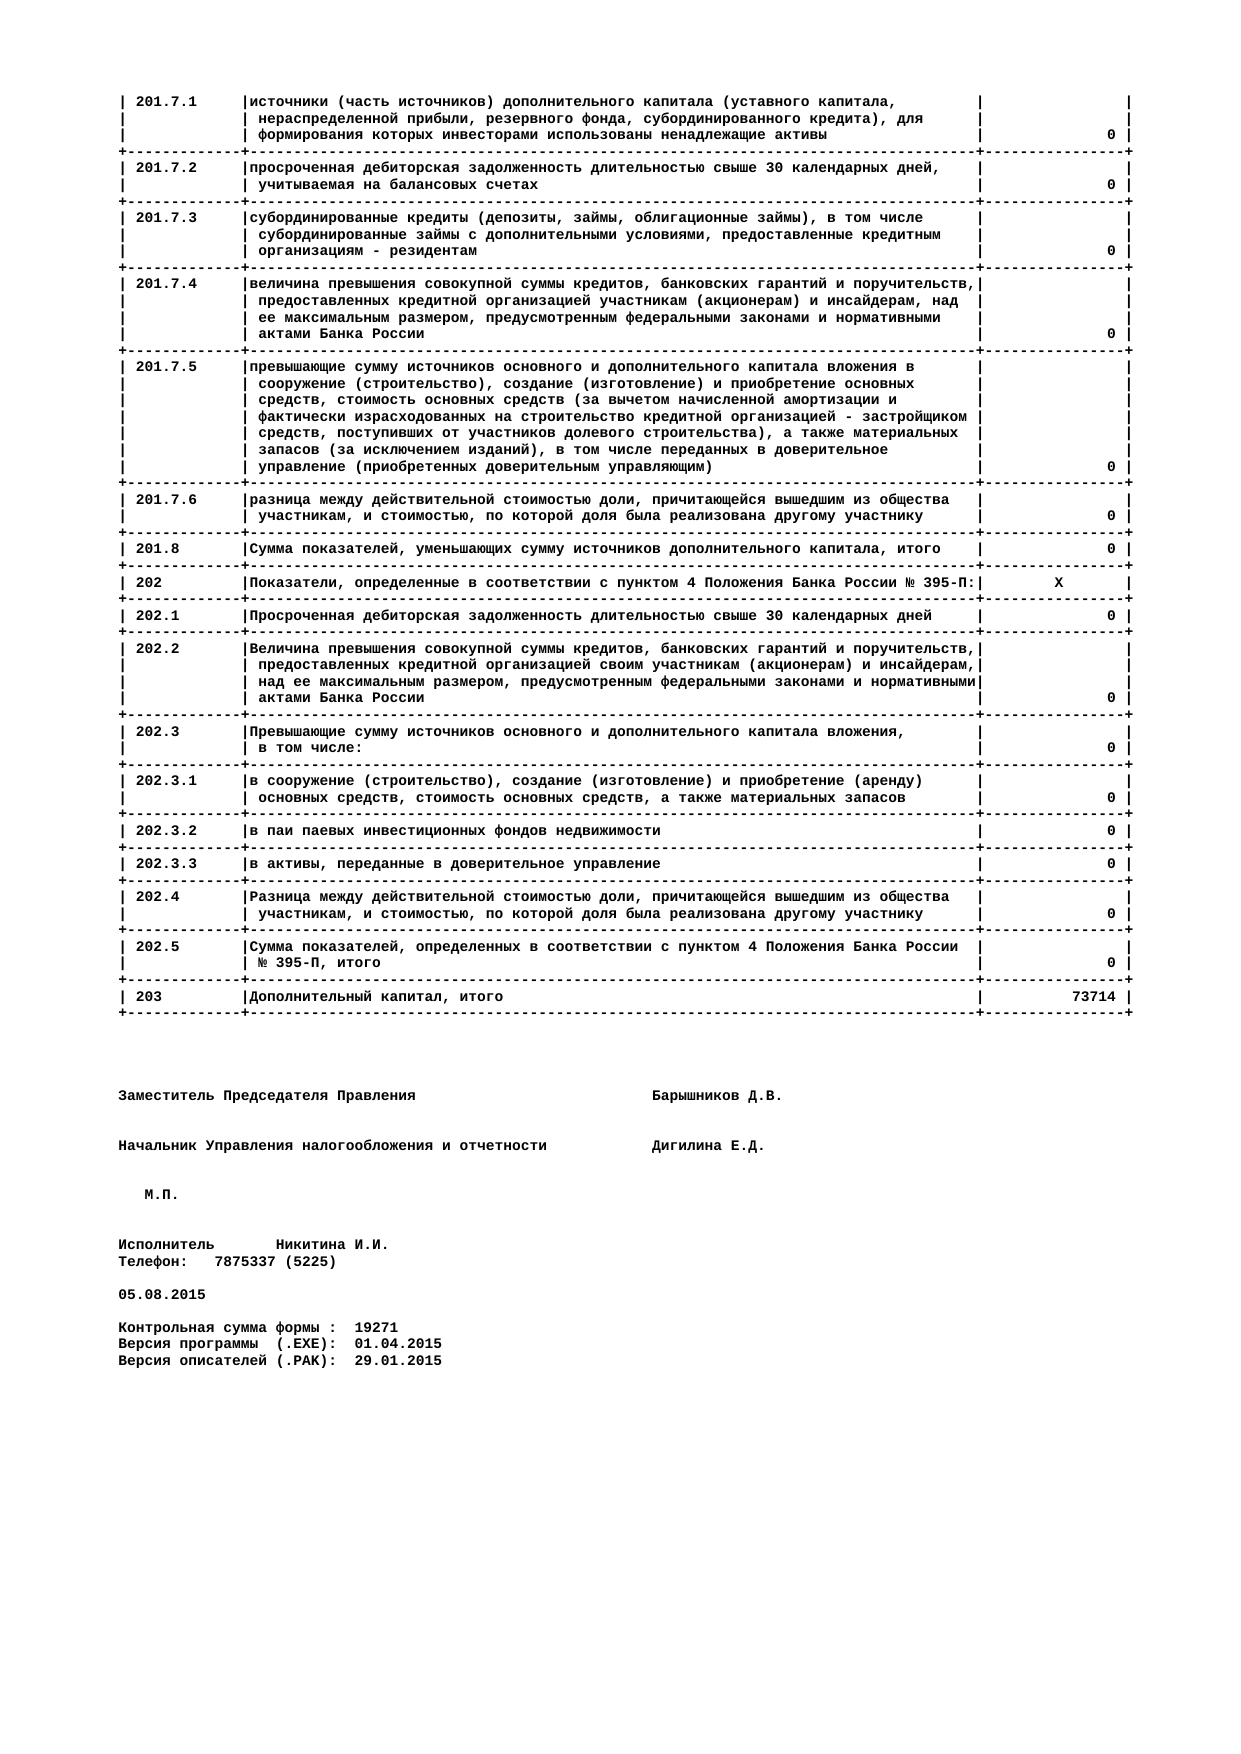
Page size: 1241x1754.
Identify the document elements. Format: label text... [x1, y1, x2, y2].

text | | над ее максимальным размером, предусмотренным федеральными законами и нормативными| | [118, 674, 1181, 691]
text | 203 |Дополнительный капитал, итого | 73714 | [118, 989, 1181, 1005]
text | | нераспределенной прибыли, резервного фонда, субординированного кредита), для | | [118, 111, 1181, 128]
text +-------------+-----------------------------------------------------------------------------------+----------------+ [118, 972, 1181, 989]
text | 202.3.2 |в паи паевых инвестиционных фондов недвижимости | 0 | [118, 823, 1181, 840]
text +-------------+-----------------------------------------------------------------------------------+----------------+ [118, 873, 1181, 889]
text | 202.5 |Сумма показателей, определенных в соответствии с пунктом 4 Положения Банка России | | [118, 939, 1181, 956]
text Версия описателей (.PAK): 29.01.2015 [118, 1353, 1181, 1370]
text Начальник Управления налогообложения и отчетности Дигилина Е.Д. [118, 1138, 1181, 1154]
text | | средств, поступивших от участников долевого строительства), а также материальных | | [118, 426, 1181, 442]
text | 202 |Показатели, определенные в соответствии с пунктом 4 Положения Банка России № 395-П:| Х | [118, 575, 1181, 591]
text | 202.3.3 |в активы, переданные в доверительное управление | 0 | [118, 856, 1181, 873]
text +-------------+-----------------------------------------------------------------------------------+----------------+ [118, 807, 1181, 823]
text | 201.7.6 |разница между действительной стоимостью доли, причитающейся вышедшим из общества | | [118, 492, 1181, 508]
text | | управление (приобретенных доверительным управляющим) | 0 | [118, 459, 1181, 475]
text Исполнитель Никитина И.И. [118, 1237, 1181, 1254]
text | | актами Банка России | 0 | [118, 691, 1181, 707]
text +-------------+-----------------------------------------------------------------------------------+----------------+ [118, 525, 1181, 542]
text | 202.2 |Величина превышения совокупной суммы кредитов, банковских гарантий и поручительств,| | [118, 641, 1181, 658]
text +-------------+-----------------------------------------------------------------------------------+----------------+ [118, 475, 1181, 492]
text | 201.7.2 |просроченная дебиторская задолженность длительностью свыше 30 календарных дней, | | [118, 161, 1181, 177]
text | 201.7.3 |субординированные кредиты (депозиты, займы, облигационные займы), в том числе | | [118, 210, 1181, 227]
text Версия программы (.EXE): 01.04.2015 [118, 1337, 1181, 1353]
text +-------------+-----------------------------------------------------------------------------------+----------------+ [118, 260, 1181, 277]
text | | участникам, и стоимостью, по которой доля была реализована другому участнику | 0 | [118, 508, 1181, 525]
text | | организациям - резидентам | 0 | [118, 243, 1181, 260]
text | | участникам, и стоимостью, по которой доля была реализована другому участнику | 0 | [118, 906, 1181, 923]
text +-------------+-----------------------------------------------------------------------------------+----------------+ [118, 194, 1181, 210]
text | | предоставленных кредитной организацией своим участникам (акционерам) и инсайдерам,| | [118, 658, 1181, 674]
text +-------------+-----------------------------------------------------------------------------------+----------------+ [118, 558, 1181, 575]
text +-------------+-----------------------------------------------------------------------------------+----------------+ [118, 591, 1181, 608]
text | 201.7.5 |превышающие сумму источников основного и дополнительного капитала вложения в | | [118, 359, 1181, 376]
text | 202.1 |Просроченная дебиторская задолженность длительностью свыше 30 календарных дней | 0 | [118, 608, 1181, 624]
text +-------------+-----------------------------------------------------------------------------------+----------------+ [118, 923, 1181, 939]
text +-------------+-----------------------------------------------------------------------------------+----------------+ [118, 707, 1181, 724]
text | | сооружение (строительство), создание (изготовление) и приобретение основных | | [118, 376, 1181, 393]
text | | актами Банка России | 0 | [118, 326, 1181, 343]
text М.П. [118, 1188, 1181, 1204]
text | | ее максимальным размером, предусмотренным федеральными законами и нормативными | | [118, 310, 1181, 326]
text +-------------+-----------------------------------------------------------------------------------+----------------+ [118, 757, 1181, 773]
text | | фактически израсходованных на строительство кредитной организацией - застройщиком | | [118, 409, 1181, 426]
text +-------------+-----------------------------------------------------------------------------------+----------------+ [118, 1005, 1181, 1022]
text | 201.8 |Сумма показателей, уменьшающих сумму источников дополнительного капитала, итого | 0 | [118, 542, 1181, 558]
text +-------------+-----------------------------------------------------------------------------------+----------------+ [118, 840, 1181, 856]
text 05.08.2015 [118, 1287, 1181, 1303]
text | | средств, стоимость основных средств (за вычетом начисленной амортизации и | | [118, 393, 1181, 409]
text | | учитываемая на балансовых счетах | 0 | [118, 177, 1181, 194]
text +-------------+-----------------------------------------------------------------------------------+----------------+ [118, 624, 1181, 641]
text +-------------+-----------------------------------------------------------------------------------+----------------+ [118, 343, 1181, 359]
text | | субординированные займы с дополнительными условиями, предоставленные кредитным | | [118, 227, 1181, 243]
text Контрольная сумма формы : 19271 [118, 1320, 1181, 1337]
text | | запасов (за исключением изданий), в том числе переданных в доверительное | | [118, 442, 1181, 459]
text Заместитель Председателя Правления Барышников Д.В. [118, 1088, 1181, 1105]
text | | предоставленных кредитной организацией участникам (акционерам) и инсайдерам, над | | [118, 293, 1181, 310]
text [118, 144, 1181, 161]
text | 202.3.1 |в сооружение (строительство), создание (изготовление) и приобретение (аренду) | | [118, 773, 1181, 790]
text | | основных средств, стоимость основных средств, а также материальных запасов | 0 | [118, 790, 1181, 807]
text | 202.3 |Превышающие сумму источников основного и дополнительного капитала вложения, | | [118, 724, 1181, 740]
text | | № 395-П, итого | 0 | [118, 956, 1181, 972]
text | | формирования которых инвесторами использованы ненадлежащие активы | 0 | [118, 128, 1181, 144]
text Телефон: 7875337 (5225) [118, 1254, 1181, 1270]
text | | в том числе: | 0 | [118, 740, 1181, 757]
text | 201.7.4 |величина превышения совокупной суммы кредитов, банковских гарантий и поручительств,| | [118, 277, 1181, 293]
text | 201.7.1 |источники (часть источников) дополнительного капитала (уставного капитала, | | [118, 94, 1181, 111]
text | 202.4 |Разница между действительной стоимостью доли, причитающейся вышедшим из общества | | [118, 889, 1181, 906]
